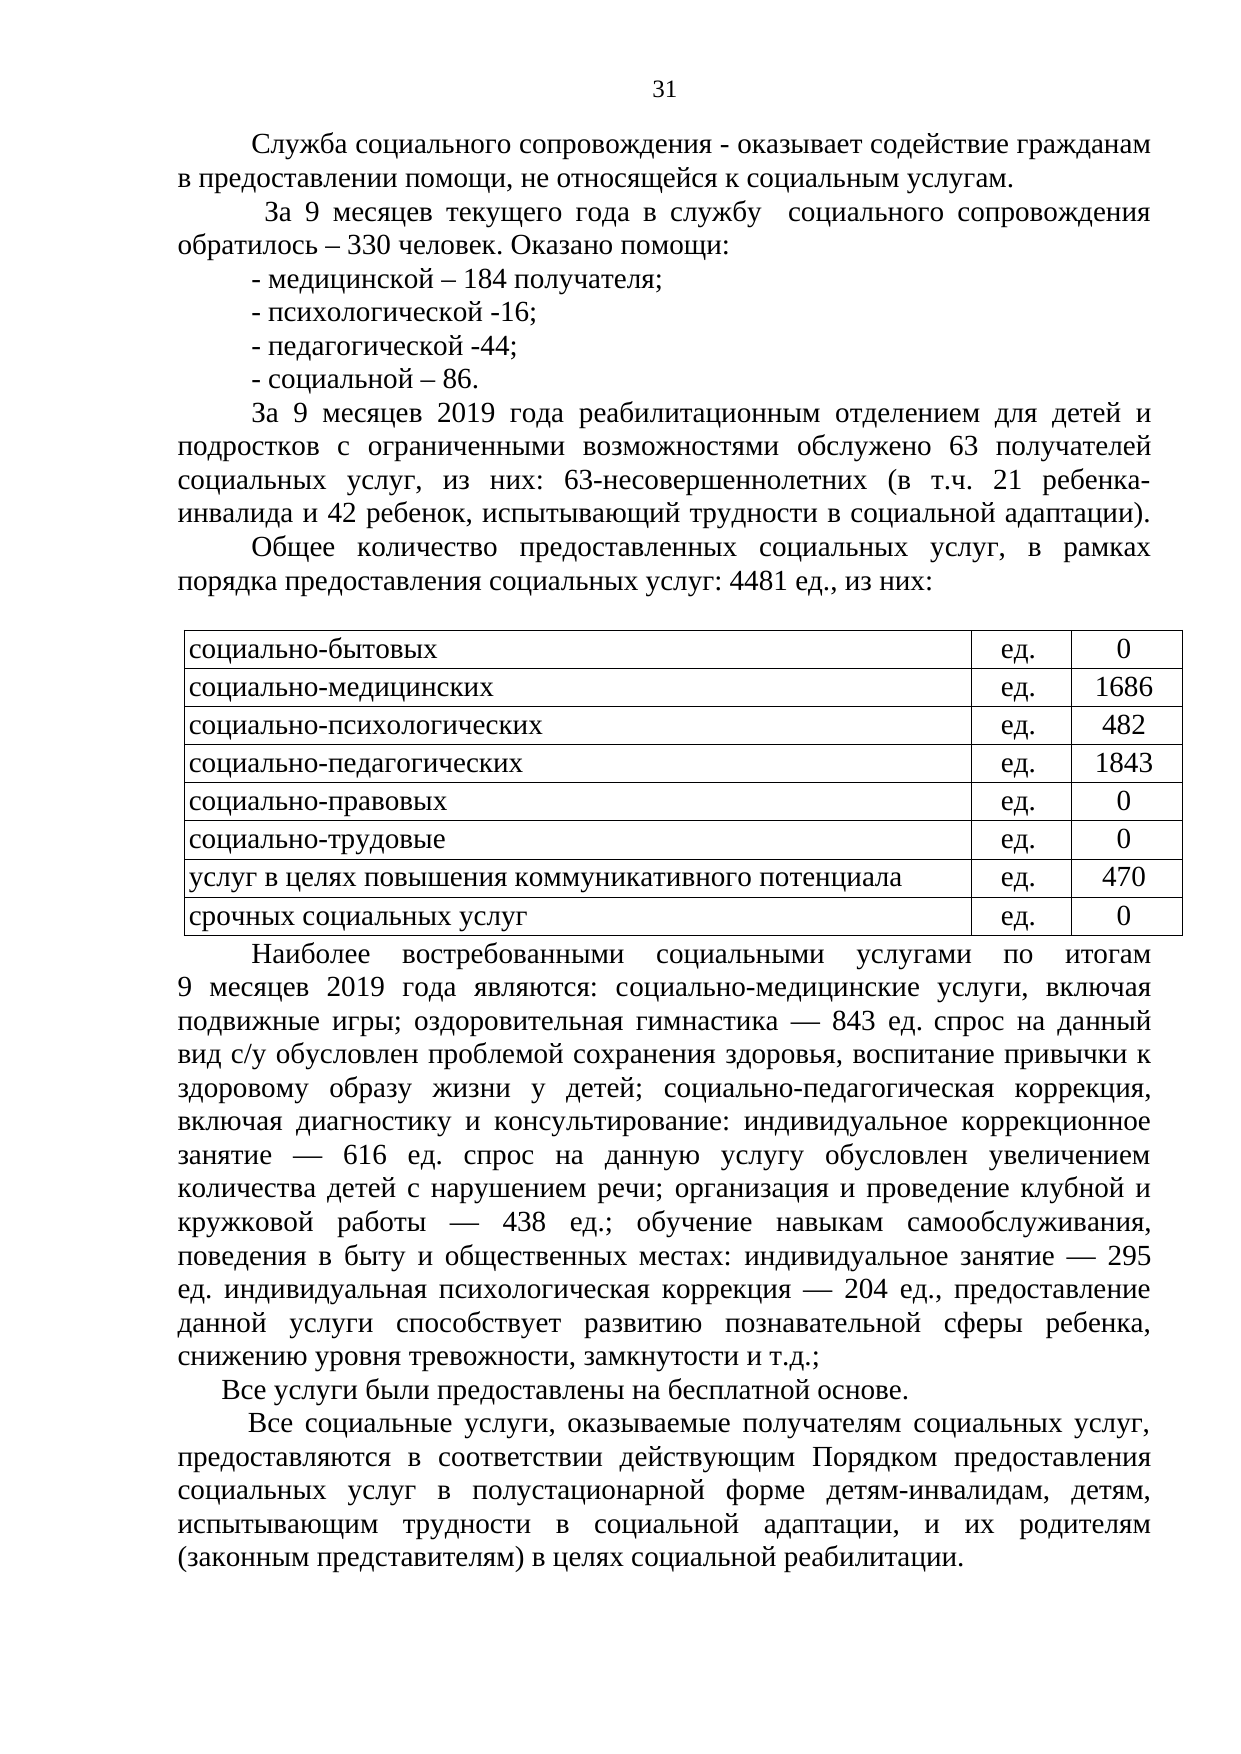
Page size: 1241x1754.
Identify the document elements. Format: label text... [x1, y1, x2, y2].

table_header социально-бытовых [185, 631, 971, 668]
table_cell ед. [972, 783, 1071, 820]
table_cell ед. [972, 898, 1071, 935]
table_cell социально-правовых [185, 783, 971, 820]
text За 9 месяцев 2019 года реабилитационным отделением для детей и подростков с ограниченными возможностями обслужено 63 получателей социальных услуг, из них: 63-несовершеннолетних (в т.ч. 21 ребенка-инвалида и 42 ребенок, испытывающий трудности в социальной адаптации). Общее количество предоставленных социальных услуг, в рамках порядка предоставления социальных услуг: 4481 ед., из них: [177, 395, 1152, 596]
table_cell ед. [972, 707, 1071, 744]
table_cell услуг в целях повышения коммуникативного потенциала [185, 860, 971, 897]
text Служба социального сопровождения - оказывает содействие гражданам в предоставлении помощи, не относящейся к социальным услугам. [177, 127, 1152, 194]
table_cell 0 [1072, 821, 1182, 858]
table_cell социально-педагогических [185, 745, 971, 782]
table_header ед. [972, 631, 1071, 668]
table_header 0 [1072, 631, 1182, 668]
text За 9 месяцев текущего года в службу социального сопровождения обратилось – 330 человек. Оказано помощи: [177, 194, 1152, 261]
table_cell социально-психологических [185, 707, 971, 744]
table_cell ед. [972, 745, 1071, 782]
text Все услуги были предоставлены на бесплатной основе. [177, 1372, 1152, 1405]
text - социальной – 86. [177, 361, 1152, 395]
table_cell ед. [972, 821, 1071, 858]
text - психологической -16; [177, 294, 1152, 328]
table_cell социально-медицинских [185, 669, 971, 706]
text - медицинской – 184 получателя; [177, 261, 1152, 294]
table_cell ед. [972, 669, 1071, 706]
table_cell 1686 [1072, 669, 1182, 706]
table_cell 0 [1072, 898, 1182, 935]
table_cell 470 [1072, 860, 1182, 897]
text Наиболее востребованными социальными услугами по итогам 9 месяцев 2019 года являются: социально-медицинские услуги, включая подвижные игры; оздоровительная гимнастика — 843 ед. спрос на данный вид с/у обусловлен проблемой сохранения здоровья, воспитание привычки к здоровому образу жизни у детей; социально-педагогическая коррекция, включая диагностику и консультирование: индивидуальное коррекционное занятие — 616 ед. спрос на данную услугу обусловлен увеличением количества детей с нарушением речи; организация и проведение клубной и кружковой работы — 438 ед.; обучение навыкам самообслуживания, поведения в быту и общественных местах: индивидуальное занятие — 295 ед. индивидуальная психологическая коррекция — 204 ед., предоставление данной услуги способствует развитию познавательной сферы ребенка, снижению уровня тревожности, замкнутости и т.д.; [177, 936, 1152, 1372]
table_cell ед. [972, 860, 1071, 897]
table_cell срочных социальных услуг [185, 898, 971, 935]
text - педагогической -44; [177, 328, 1152, 361]
text Все социальные услуги, оказываемые получателям социальных услуг, предоставляются в соответствии действующим Порядком предоставления социальных услуг в полустационарной форме детям-инвалидам, детям, испытывающим трудности в социальной адаптации, и их родителям (законным представителям) в целях социальной реабилитации. [177, 1405, 1152, 1573]
table_cell 1843 [1072, 745, 1182, 782]
table_cell 0 [1072, 783, 1182, 820]
table_cell социально-трудовые [185, 821, 971, 858]
table_cell 482 [1072, 707, 1182, 744]
